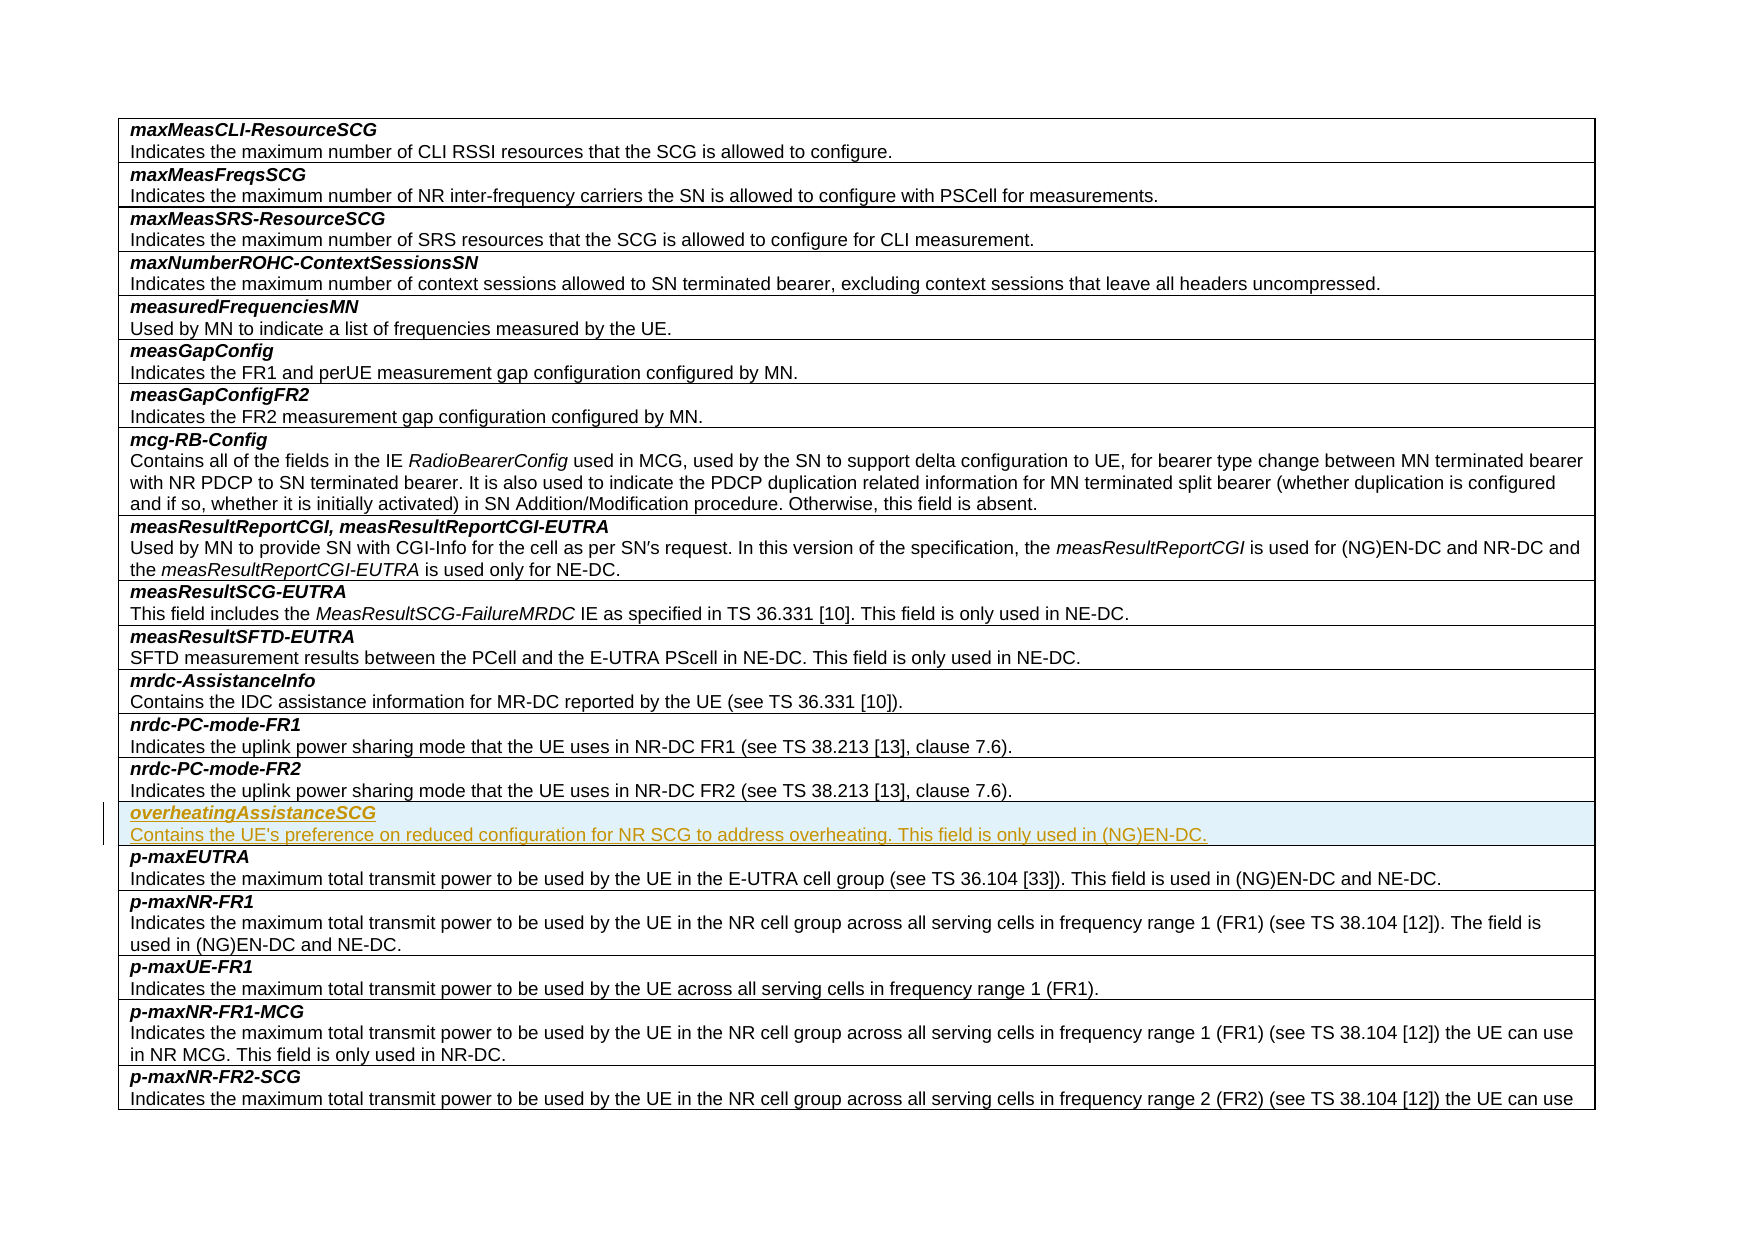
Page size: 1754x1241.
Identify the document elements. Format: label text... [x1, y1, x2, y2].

table_cell p-maxNR-FR1 Indicates the maximum total transmit power to be used by the UE in the NR cell group across all serving cells in frequency range 1 (FR1) (see TS 38.104 [12]). The field is used in (NG)EN-DC and NE-DC. [119, 891, 1594, 955]
table_cell measGapConfig Indicates the FR1 and perUE measurement gap configuration configured by MN. [119, 340, 1594, 383]
table_cell maxNumberROHC-ContextSessionsSN Indicates the maximum number of context sessions allowed to SN terminated bearer, excluding context sessions that leave all headers uncompressed. [119, 252, 1594, 295]
table_cell measResultReportCGI, measResultReportCGI-EUTRA Used by MN to provide SN with CGI-Info for the cell as per SN′s request. In this version of the specification, the measResultReportCGI is used for (NG)EN-DC and NR-DC and the measResultReportCGI-EUTRA is used only for NE-DC. [119, 516, 1594, 580]
table_cell measResultSFTD-EUTRA SFTD measurement results between the PCell and the E-UTRA PScell in NE-DC. This field is only used in NE-DC. [119, 626, 1594, 669]
table_cell measResultSCG-EUTRA This field includes the MeasResultSCG-FailureMRDC IE as specified in TS 36.331 [10]. This field is only used in NE-DC. [119, 581, 1594, 624]
table_cell measuredFrequenciesMN Used by MN to indicate a list of frequencies measured by the UE. [119, 296, 1594, 339]
table_cell measGapConfigFR2 Indicates the FR2 measurement gap configuration configured by MN. [119, 384, 1594, 427]
table_cell maxMeasSRS-ResourceSCG Indicates the maximum number of SRS resources that the SCG is allowed to configure for CLI measurement. [119, 208, 1594, 251]
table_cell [119, 1066, 1594, 1109]
table_cell p-maxUE-FR1 Indicates the maximum total transmit power to be used by the UE across all serving cells in frequency range 1 (FR1). [119, 956, 1594, 999]
table_cell mrdc-AssistanceInfo Contains the IDC assistance information for MR-DC reported by the UE (see TS 36.331 [10]). [119, 670, 1594, 713]
table_cell maxMeasCLI-ResourceSCG Indicates the maximum number of CLI RSSI resources that the SCG is allowed to configure. [119, 119, 1594, 162]
table_cell p-maxEUTRA Indicates the maximum total transmit power to be used by the UE in the E-UTRA cell group (see TS 36.104 [33]). This field is used in (NG)EN-DC and NE-DC. [119, 846, 1594, 889]
table_cell mcg-RB-Config Contains all of the fields in the IE RadioBearerConfig used in MCG, used by the SN to support delta configuration to UE, for bearer type change between MN terminated bearer with NR PDCP to SN terminated bearer. It is also used to indicate the PDCP duplication related information for MN terminated split bearer (whether duplication is configured and if so, whether it is initially activated) in SN Addition/Modification procedure. Otherwise, this field is absent. [119, 428, 1594, 514]
table_cell nrdc-PC-mode-FR1 Indicates the uplink power sharing mode that the UE uses in NR-DC FR1 (see TS 38.213 [13], clause 7.6). [119, 714, 1594, 757]
table_cell maxMeasFreqsSCG Indicates the maximum number of NR inter-frequency carriers the SN is allowed to configure with PSCell for measurements. [119, 163, 1594, 206]
table_cell nrdc-PC-mode-FR2 Indicates the uplink power sharing mode that the UE uses in NR-DC FR2 (see TS 38.213 [13], clause 7.6). [119, 758, 1594, 801]
table_cell p-maxNR-FR1-MCG Indicates the maximum total transmit power to be used by the UE in the NR cell group across all serving cells in frequency range 1 (FR1) (see TS 38.104 [12]) the UE can use in NR MCG. This field is only used in NR-DC. [119, 1000, 1594, 1065]
